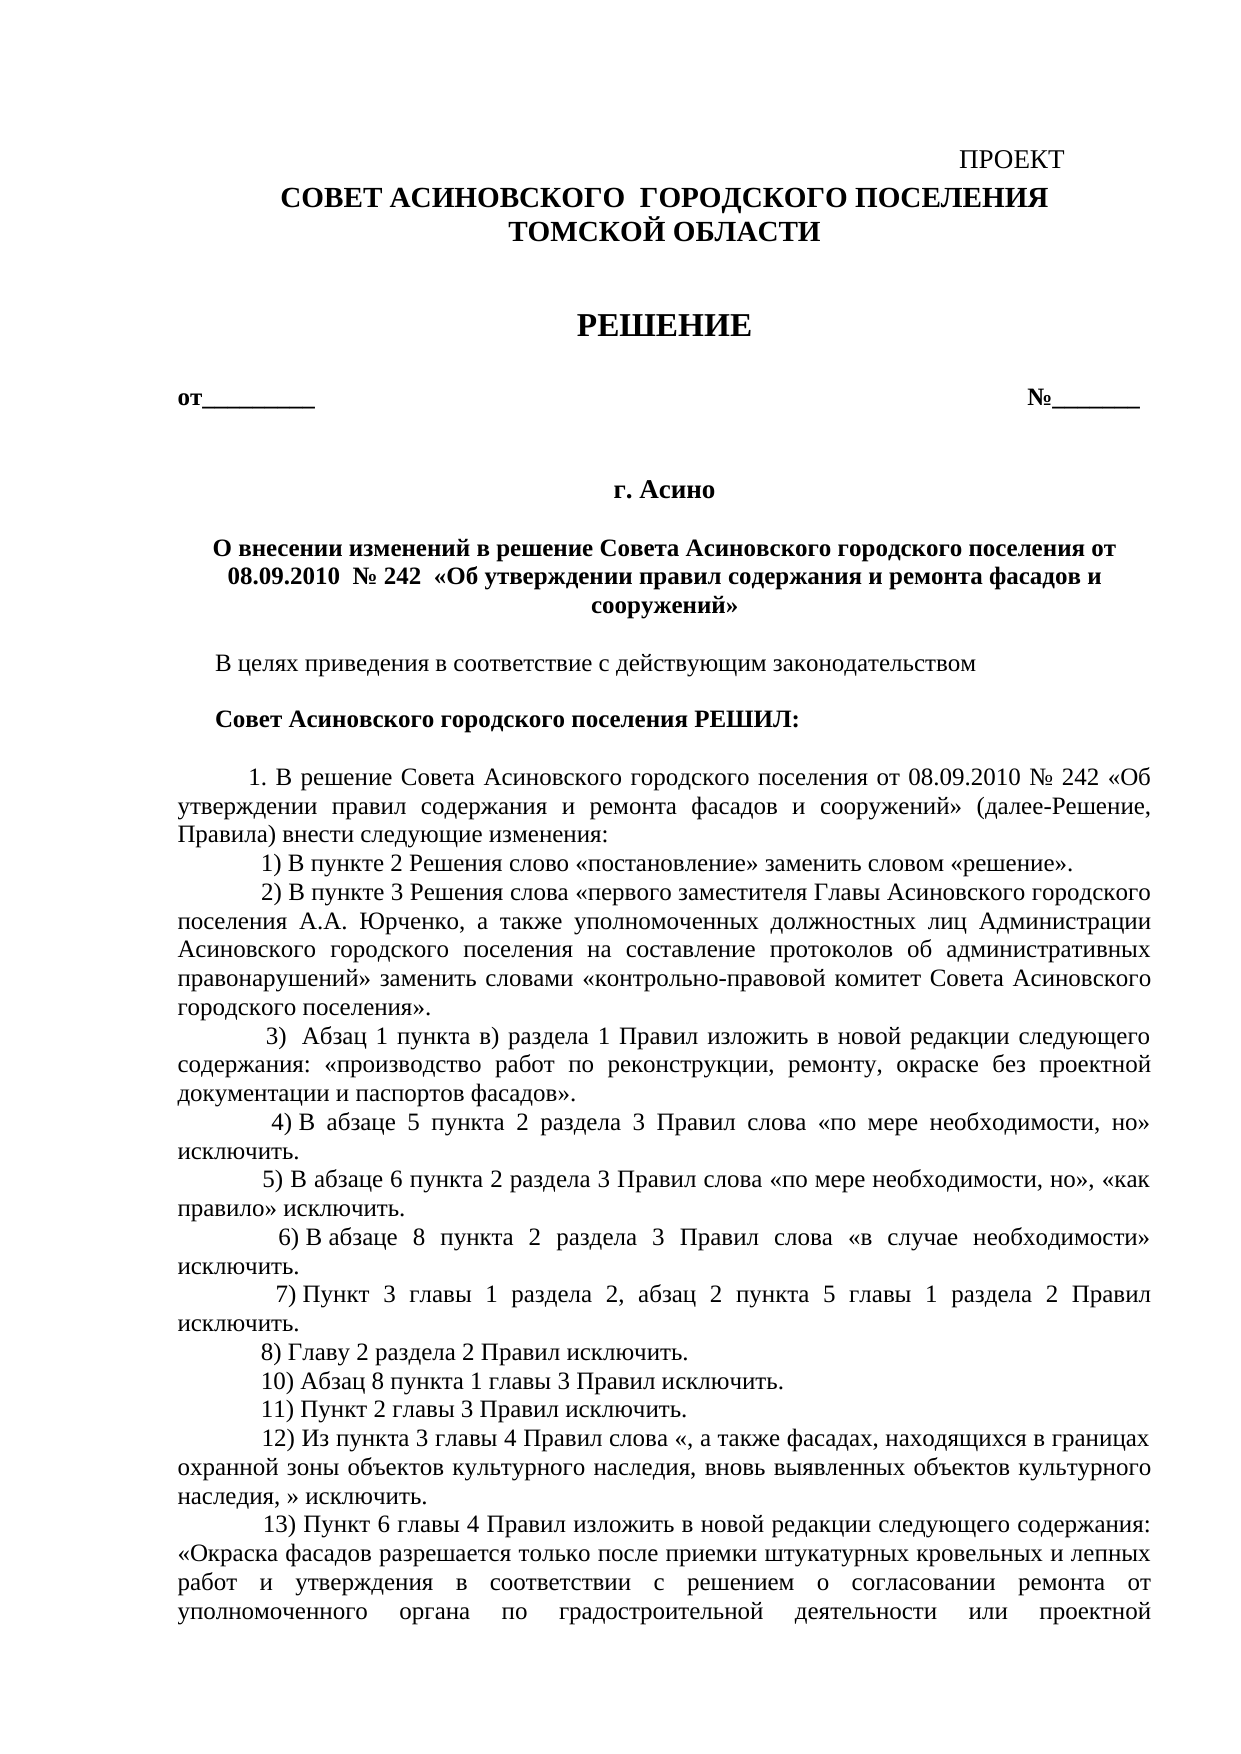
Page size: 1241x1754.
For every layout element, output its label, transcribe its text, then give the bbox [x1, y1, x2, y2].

text 4) В абзаце 5 пункта 2 раздела 3 Правил слова «по мере необходимости, но» исключить. [177, 1107, 1152, 1164]
text 1. В решение Совета Асиновского городского поселения от 08.09.2010 № 242 «Об утверждении правил содержания и ремонта фасадов и сооружений» (далее-Решение, Правила) внести следующие изменения: [177, 762, 1152, 848]
text 7) Пункт 3 главы 1 раздела 2, абзац 2 пункта 5 главы 1 раздела 2 Правил исключить. [177, 1279, 1152, 1337]
text г. Асино [177, 473, 1152, 504]
text 3) Абзац 1 пункта в) раздела 1 Правил изложить в новой редакции следующего содержания: «производство работ по реконструкции, ремонту, окраске без проектной документации и паспортов фасадов». [177, 1021, 1152, 1107]
text 10) Абзац 8 пункта 1 главы 3 Правил исключить. [177, 1366, 1152, 1394]
text 5) В абзаце 6 пункта 2 раздела 3 Правил слова «по мере необходимости, но», «как правило» исключить. [177, 1164, 1152, 1222]
text Совет Асиновского городского поселения РЕШИЛ: [177, 704, 1152, 733]
text 12) Из пункта 3 главы 4 Правил слова «, а также фасадах, находящихся в границах охранной зоны объектов культурного наследия, вновь выявленных объектов культурного наследия, » исключить. [177, 1423, 1152, 1509]
text СОВЕТ АСИНОВСКОГО ГОРОДСКОГО ПОСЕЛЕНИЯ ТОМСКОЙ ОБЛАСТИ [177, 181, 1152, 248]
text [177, 1509, 1152, 1624]
text 11) Пункт 2 главы 3 Правил исключить. [177, 1394, 1152, 1423]
text 1) В пункте 2 Решения слово «постановление» заменить словом «решение». [177, 848, 1152, 877]
text РЕШЕНИЕ [177, 305, 1152, 343]
text 2) В пункте 3 Решения слова «первого заместителя Главы Асиновского городского поселения А.А. Юрченко, а также уполномоченных должностных лиц Администрации Асиновского городского поселения на составление протоколов об административных правонарушений» заменить словами «контрольно-правовой комитет Совета Асиновского городского поселения». [177, 877, 1152, 1021]
text 8) Главу 2 раздела 2 Правил исключить. [177, 1337, 1152, 1366]
text О внесении изменений в решение Совета Асиновского городского поселения от 08.09.2010 № 242 «Об утверждении правил содержания и ремонта фасадов и сооружений» [177, 533, 1152, 619]
text от_________ №_______ [177, 382, 1152, 411]
text 6) В абзаце 8 пункта 2 раздела 3 Правил слова «в случае необходимости» исключить. [177, 1222, 1152, 1279]
text ПРОЕКТ [177, 143, 1152, 174]
text В целях приведения в соответствие с действующим законодательством [177, 648, 1152, 676]
